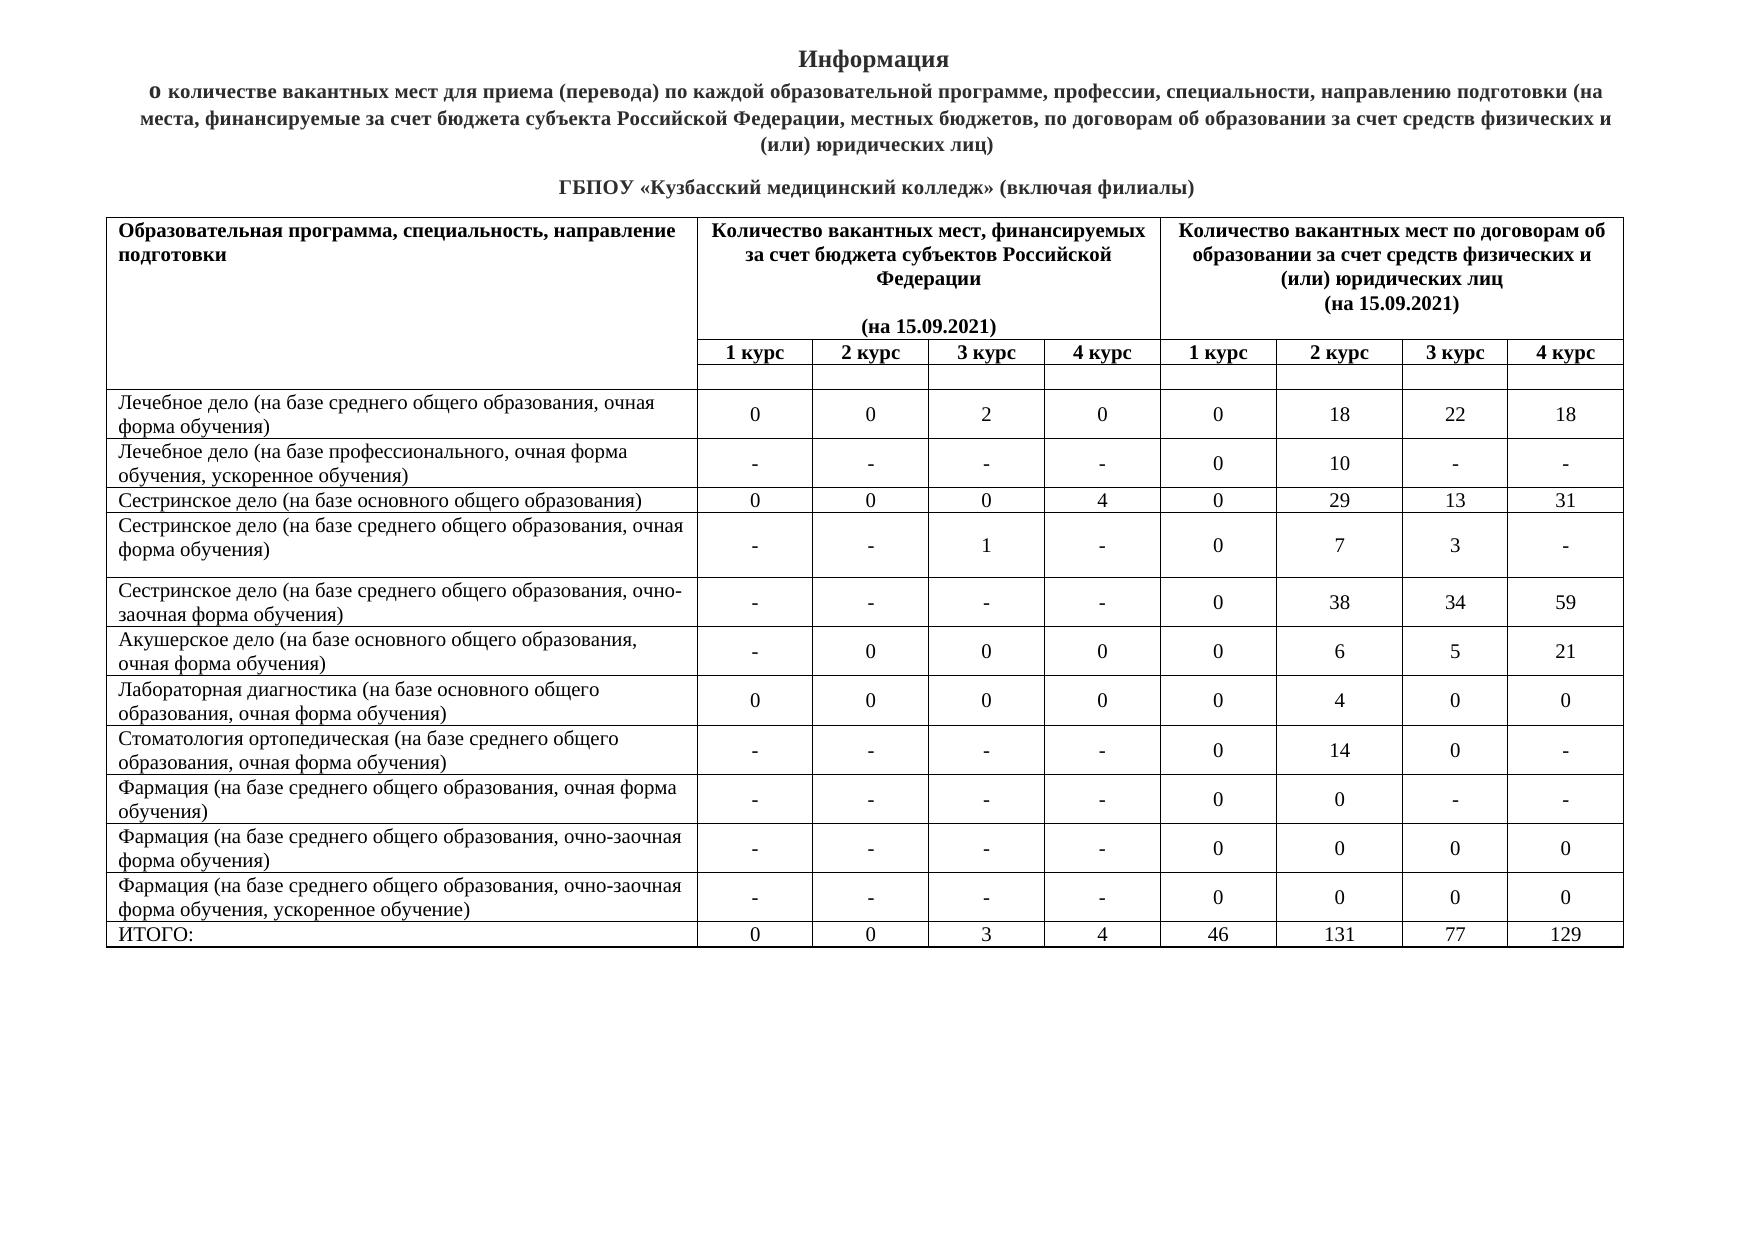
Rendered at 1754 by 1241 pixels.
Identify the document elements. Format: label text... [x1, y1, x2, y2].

table_cell 0 [1161, 488, 1276, 512]
table_cell - [1403, 439, 1507, 487]
table_cell 0 [1045, 390, 1160, 438]
table_header Образовательная программа, специальность, направление подготовки [107, 218, 697, 389]
table_cell 0 [1161, 676, 1276, 724]
table_cell 0 [1403, 873, 1507, 921]
table_cell - [929, 439, 1044, 487]
table_cell 2 [929, 390, 1044, 438]
table_cell 77 [1403, 922, 1507, 946]
table_cell - [698, 726, 812, 774]
table_cell 22 [1403, 390, 1507, 438]
table_cell 38 [1277, 578, 1402, 626]
table_cell 0 [929, 627, 1044, 675]
table_cell 0 [1403, 726, 1507, 774]
table_cell - [1045, 824, 1160, 872]
table_cell - [698, 775, 812, 823]
table_cell [1403, 365, 1507, 389]
text Информация о количестве вакантных мест для приема (перевода) по каждой образовательной программе, профессии, специальности, направлению подготовки (на места, финансируемые за счет бюджета субъекта Российской Федерации, местных бюджетов, по договорам об образовании за счет средств физических и (или) юридических лиц) [118, 44, 1636, 156]
table_cell 18 [1277, 390, 1402, 438]
table_cell - [698, 578, 812, 626]
table_cell 0 [1161, 627, 1276, 675]
table_cell Сестринское дело (на базе среднего общего образования, очно-заочная форма обучения) [107, 578, 697, 626]
table_cell 7 [1277, 513, 1402, 577]
table_cell - [813, 873, 928, 921]
table_cell 3 [1403, 513, 1507, 577]
table_cell 46 [1161, 922, 1276, 946]
table_cell [1045, 365, 1160, 389]
table_cell 0 [1045, 627, 1160, 675]
table_cell - [1045, 578, 1160, 626]
table_cell - [813, 513, 928, 577]
table_cell - [813, 726, 928, 774]
table_cell - [698, 873, 812, 921]
table_cell - [1045, 439, 1160, 487]
table_cell - [813, 439, 928, 487]
table_cell 4 курс [1045, 340, 1160, 364]
table_cell 21 [1508, 627, 1623, 675]
table_cell - [1045, 775, 1160, 823]
table_cell 0 [1277, 873, 1402, 921]
table_cell 0 [698, 390, 812, 438]
table_cell - [698, 627, 812, 675]
table_cell Лабораторная диагностика (на базе основного общего образования, очная форма обучения) [107, 676, 697, 724]
table_cell - [1508, 439, 1623, 487]
table_cell 0 [1403, 824, 1507, 872]
table_cell 0 [698, 488, 812, 512]
table_cell 0 [929, 676, 1044, 724]
table_header Количество вакантных мест по договорам об образовании за счет средств физических и (или) юридических лиц (на 15.09.2021) [1161, 218, 1623, 338]
table_cell 0 [813, 627, 928, 675]
table_cell [1508, 365, 1623, 389]
table_cell Лечебное дело (на базе профессионального, очная форма обучения, ускоренное обучения) [107, 439, 697, 487]
table_cell 2 курс [1277, 340, 1402, 364]
table_header Количество вакантных мест, финансируемых за счет бюджета субъектов Российской Федерации (на 15.09.2021) [698, 218, 1160, 338]
table_cell 0 [1161, 513, 1276, 577]
table_cell 0 [698, 922, 812, 946]
table_cell [813, 365, 928, 389]
table_cell 0 [1161, 578, 1276, 626]
table_cell 0 [1161, 726, 1276, 774]
table_cell - [813, 775, 928, 823]
table_cell [698, 365, 812, 389]
table_cell 18 [1508, 390, 1623, 438]
table_cell Фармация (на базе среднего общего образования, очная форма обучения) [107, 775, 697, 823]
table_cell 3 курс [1403, 340, 1507, 364]
table_cell 0 [813, 488, 928, 512]
table_cell 0 [1403, 676, 1507, 724]
table_cell 0 [1161, 824, 1276, 872]
table_cell 3 курс [929, 340, 1044, 364]
table_cell - [1403, 775, 1507, 823]
table_cell Фармация (на базе среднего общего образования, очно-заочная форма обучения) [107, 824, 697, 872]
table_cell - [698, 824, 812, 872]
table_cell 0 [929, 488, 1044, 512]
table_cell - [1508, 513, 1623, 577]
table_cell - [929, 578, 1044, 626]
table_cell 1 курс [698, 340, 812, 364]
table_cell 6 [1277, 627, 1402, 675]
table_cell - [698, 513, 812, 577]
table_cell 1 курс [1161, 340, 1276, 364]
table_cell 0 [698, 676, 812, 724]
table_cell - [1045, 726, 1160, 774]
table_cell 4 [1045, 488, 1160, 512]
table_cell - [1508, 775, 1623, 823]
table_cell - [1045, 873, 1160, 921]
table_cell Акушерское дело (на базе основного общего образования, очная форма обучения) [107, 627, 697, 675]
table_cell 4 курс [1508, 340, 1623, 364]
table_cell 31 [1508, 488, 1623, 512]
table_cell 0 [813, 390, 928, 438]
table_cell - [929, 873, 1044, 921]
table_cell 0 [1508, 873, 1623, 921]
table_cell 10 [1277, 439, 1402, 487]
table_cell 2 курс [813, 340, 928, 364]
table_cell [1161, 365, 1276, 389]
table_cell [929, 365, 1044, 389]
table_cell 0 [813, 922, 928, 946]
table_cell 59 [1508, 578, 1623, 626]
table_cell 4 [1045, 922, 1160, 946]
table_cell - [1508, 726, 1623, 774]
table_cell 0 [1277, 824, 1402, 872]
table_cell Стоматология ортопедическая (на базе среднего общего образования, очная форма обучения) [107, 726, 697, 774]
table_cell 0 [1277, 775, 1402, 823]
table_cell - [1045, 513, 1160, 577]
table_cell Лечебное дело (на базе среднего общего образования, очная форма обучения) [107, 390, 697, 438]
table_cell - [929, 824, 1044, 872]
table_cell 4 [1277, 676, 1402, 724]
table_cell - [813, 578, 928, 626]
table_cell 129 [1508, 922, 1623, 946]
table_cell 0 [1161, 390, 1276, 438]
text ГБПОУ «Кузбасский медицинский колледж» (включая филиалы) [118, 174, 1636, 199]
table_cell 0 [1508, 824, 1623, 872]
table_cell 0 [1508, 676, 1623, 724]
table_cell 34 [1403, 578, 1507, 626]
table_cell 131 [1277, 922, 1402, 946]
table_cell 3 [929, 922, 1044, 946]
table_cell Сестринское дело (на базе среднего общего образования, очная форма обучения) [107, 513, 697, 577]
table_cell 5 [1403, 627, 1507, 675]
table_cell - [698, 439, 812, 487]
table_cell 0 [1045, 676, 1160, 724]
table_cell - [929, 726, 1044, 774]
table_cell 0 [1161, 873, 1276, 921]
table_cell 29 [1277, 488, 1402, 512]
table_cell 14 [1277, 726, 1402, 774]
table_cell 13 [1403, 488, 1507, 512]
table_cell Фармация (на базе среднего общего образования, очно-заочная форма обучения, ускоренное обучение) [107, 873, 697, 921]
table_cell - [813, 824, 928, 872]
table_cell 0 [1161, 775, 1276, 823]
table_cell ИТОГО: [107, 922, 697, 946]
table_cell Сестринское дело (на базе основного общего образования) [107, 488, 697, 512]
table_cell 1 [929, 513, 1044, 577]
table_cell 0 [1161, 439, 1276, 487]
table_cell [1277, 365, 1402, 389]
table_cell - [929, 775, 1044, 823]
table_cell 0 [813, 676, 928, 724]
